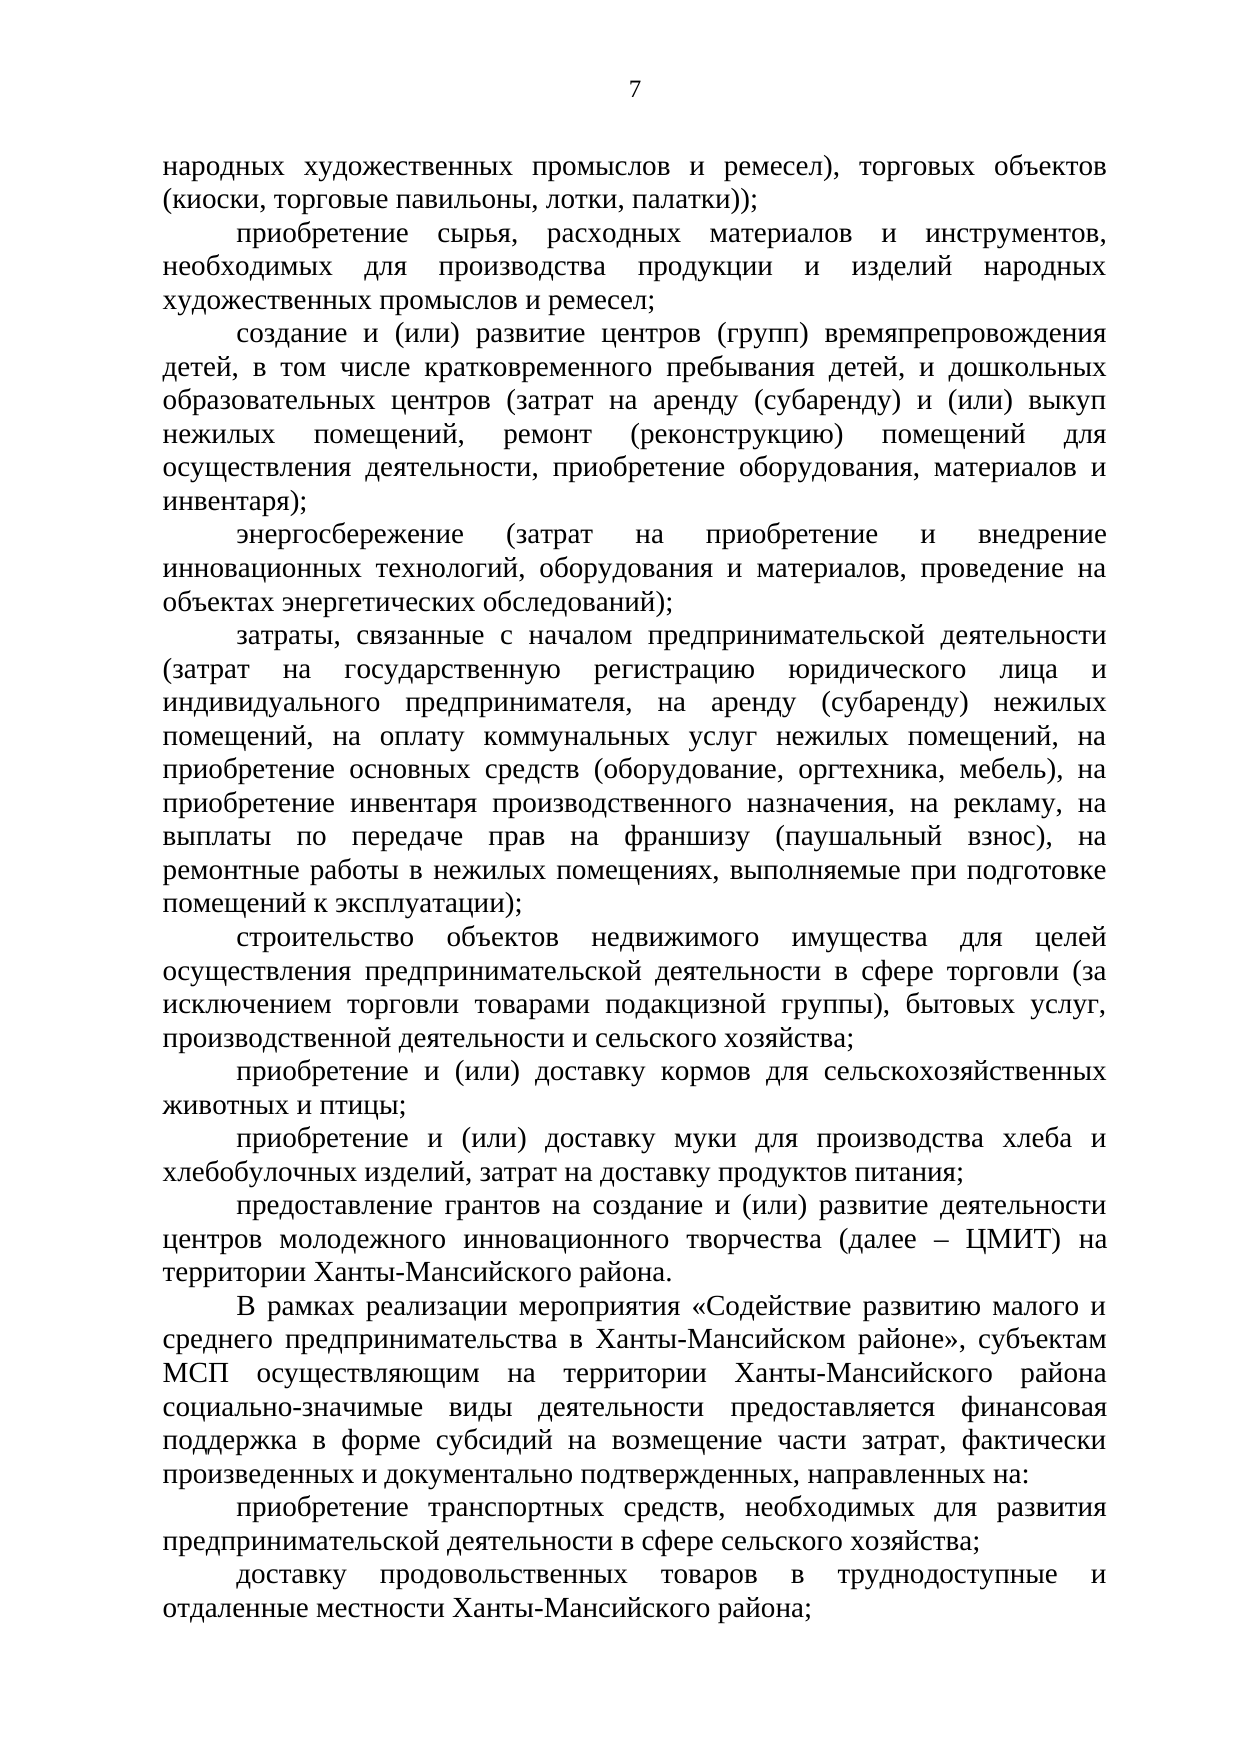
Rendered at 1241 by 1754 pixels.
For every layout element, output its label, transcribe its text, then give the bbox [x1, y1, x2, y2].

text затраты, связанные с началом предпринимательской деятельности (затрат на государственную регистрацию юридического лица и индивидуального предпринимателя, на аренду (субаренду) нежилых помещений, на оплату коммунальных услуг нежилых помещений, на приобретение основных средств (оборудование, оргтехника, мебель), на приобретение инвентаря производственного назначения, на рекламу, на выплаты по передаче прав на франшизу (паушальный взнос), на ремонтные работы в нежилых помещениях, выполняемые при подготовке помещений к эксплуатации); [162, 617, 1107, 919]
text предоставление грантов на создание и (или) развитие деятельности центров молодежного инновационного творчества (далее – ЦМИТ) на территории Ханты-Мансийского района. [162, 1187, 1107, 1288]
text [162, 148, 1107, 215]
list В рамках реализации мероприятия «Содействие развитию малого и среднего предпринимательства в Ханты-Мансийском районе», субъектам МСП осуществляющим на территории Ханты-Мансийского района социально-значимые виды деятельности предоставляется финансовая поддержка в форме субсидий на возмещение части затрат, фактически произведенных и документально подтвержденных, направленных на: [162, 1288, 1107, 1489]
text приобретение сырья, расходных материалов и инструментов, необходимых для производства продукции и изделий народных художественных промыслов и ремесел; [162, 215, 1107, 315]
text энергосбережение (затрат на приобретение и внедрение инновационных технологий, оборудования и материалов, проведение на объектах энергетических обследований); [162, 517, 1107, 617]
list приобретение транспортных средств, необходимых для развития предпринимательской деятельности в сфере сельского хозяйства; [162, 1489, 1107, 1556]
text приобретение и (или) доставку кормов для сельскохозяйственных животных и птицы; [162, 1053, 1107, 1120]
text приобретение и (или) доставку муки для производства хлеба и хлебобулочных изделий, затрат на доставку продуктов питания; [162, 1120, 1107, 1187]
text строительство объектов недвижимого имущества для целей осуществления предпринимательской деятельности в сфере торговли (за исключением торговли товарами подакцизной группы), бытовых услуг, производственной деятельности и сельского хозяйства; [162, 919, 1107, 1053]
list доставку продовольственных товаров в труднодоступные и отдаленные местности Ханты-Мансийского района; [162, 1556, 1107, 1623]
text создание и (или) развитие центров (групп) времяпрепровождения детей, в том числе кратковременного пребывания детей, и дошкольных образовательных центров (затрат на аренду (субаренду) и (или) выкуп нежилых помещений, ремонт (реконструкцию) помещений для осуществления деятельности, приобретение оборудования, материалов и инвентаря); [162, 315, 1107, 517]
